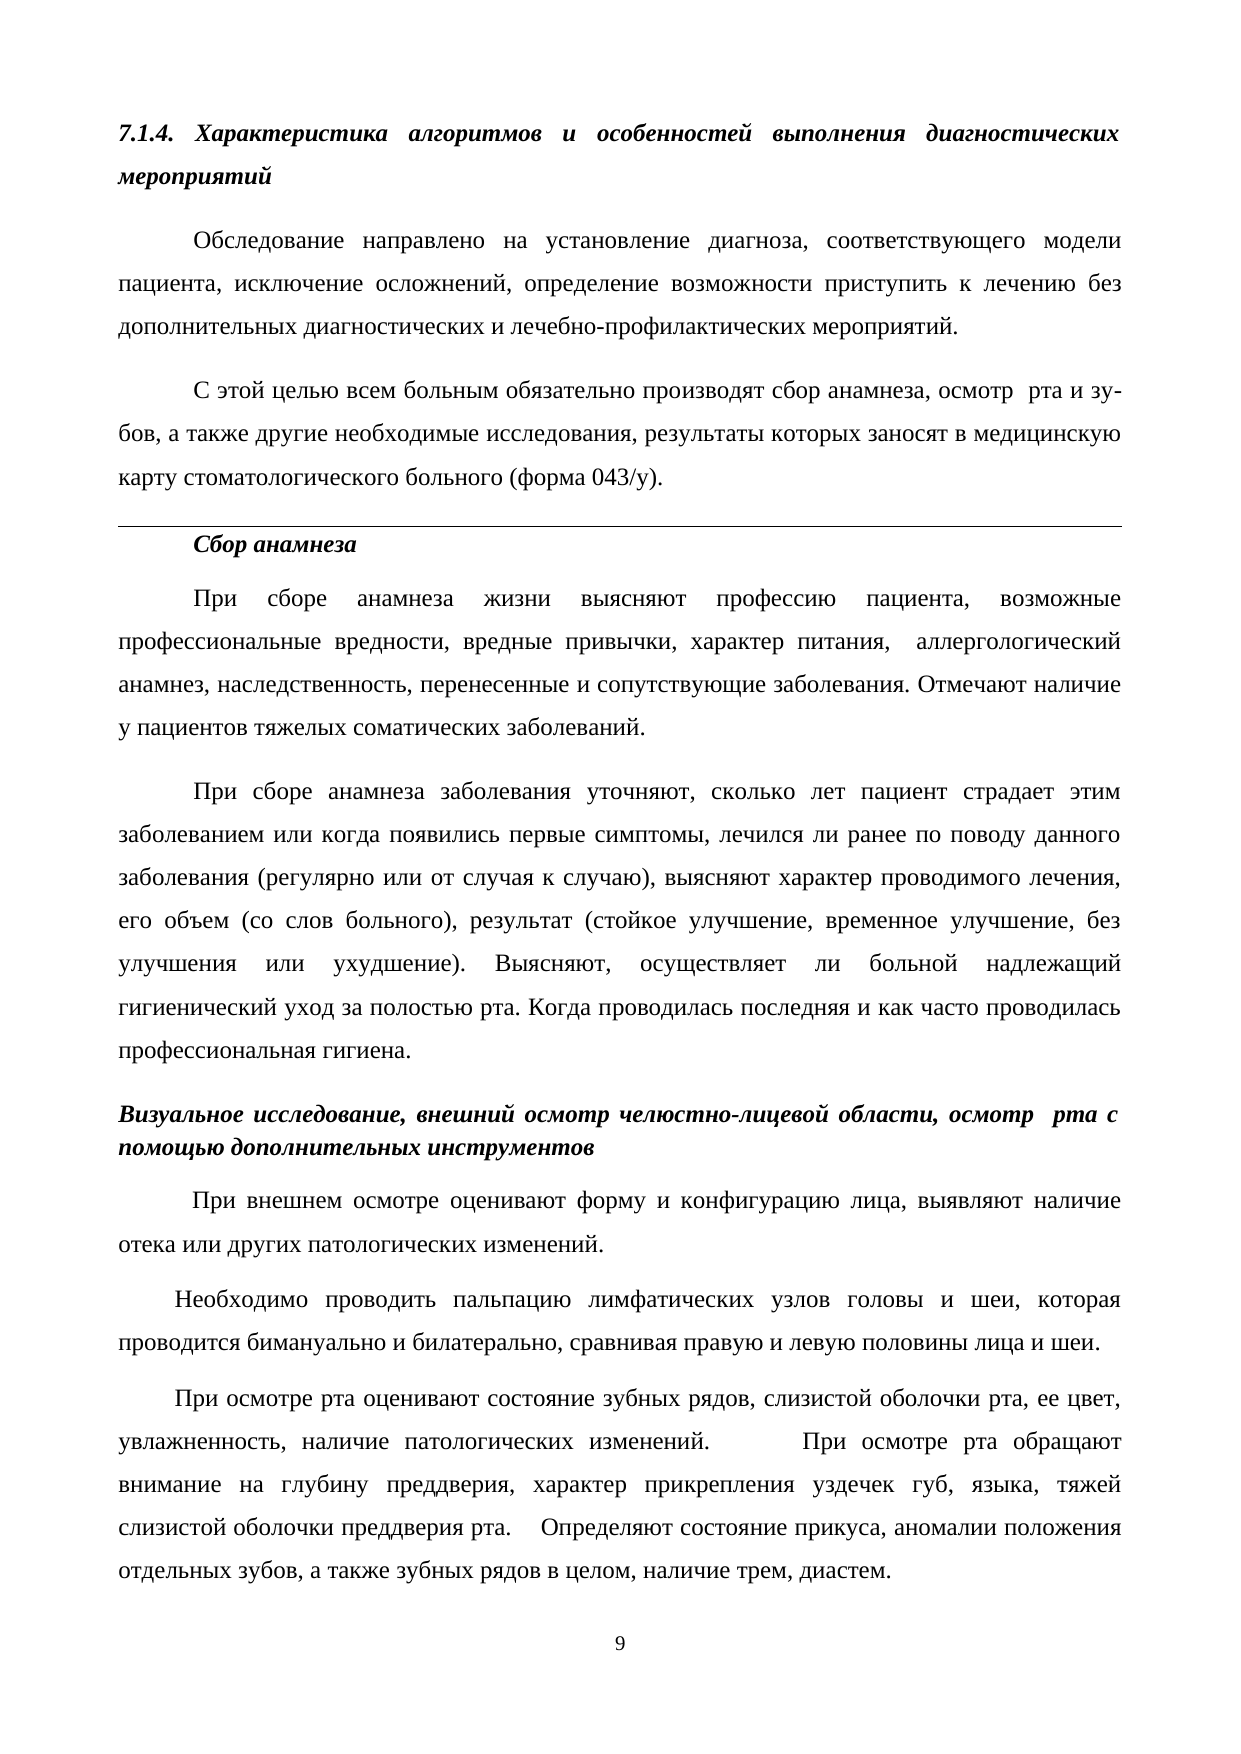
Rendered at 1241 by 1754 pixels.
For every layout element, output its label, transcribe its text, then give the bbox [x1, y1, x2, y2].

text Необходимо проводить пальпацию лимфатических узлов головы и шеи, которая проводится бимануально и билатерально, сравнивая правую и левую половины лица и шеи. [118, 1284, 1122, 1356]
text При осмотре рта оценивают состояние зубных рядов, слизистой оболочки рта, ее цвет, увлажненность, наличие патологических изменений. При осмотре рта обращают внимание на глубину преддверия, характер прикрепления уздечек губ, языка, тяжей слизистой оболочки преддверия рта. Определяют состояние прикуса, аномалии положения отдельных зубов, а также зубных рядов в целом, наличие трем, диастем. [118, 1383, 1122, 1584]
text Сбор анамнеза [118, 527, 1122, 557]
text Визуальное исследование, внешний осмотр челюстно-лицевой области, осмотр рта с помощью дополнительных инструментов [118, 1096, 1122, 1160]
text При сборе анамнеза жизни выясняют профессию пациента, возможные профессиональные вредности, вредные привычки, характер питания, аллергологический анамнез, наследственность, перенесенные и сопутствующие заболевания. Отмечают наличие у пациентов тяжелых соматических заболеваний. [118, 579, 1122, 741]
text При внешнем осмотре оценивают форму и конфигурацию лица, выявляют наличие отека или других патологических изменений. [118, 1186, 1122, 1257]
text Обследование направлено на установление диагноза, соответствующего модели пациента, исключение осложнений, определение возможности приступить к лечению без дополнительных диагностических и лечебно-профилактических мероприятий. [118, 225, 1122, 340]
text При сборе анамнеза заболевания уточняют, сколько лет пациент страдает этим заболеванием или когда появились первые симптомы, лечился ли ранее по поводу данного заболевания (регулярно или от случая к случаю), выясняют характер проводимого лечения, его объем (со слов больного), результат (стойкое улучшение, временное улучшение, без улучшения или ухудшение). Выясняют, осуществляет ли больной надлежащий гигиенический уход за полостью рта. Когда проводилась последняя и как часто проводилась профессиональная гигиена. [118, 773, 1122, 1063]
text 7.1.4. Характеристика алгоритмов и особенностей выполнения диагностических мероприятий [118, 118, 1122, 190]
text С этой целью всем больным обязательно производят сбор анамнеза, осмотр рта и зубов, а также другие необходимые исследования, результаты которых заносят в медицинскую карту стоматологического больного (форма 043/у). [118, 375, 1122, 490]
